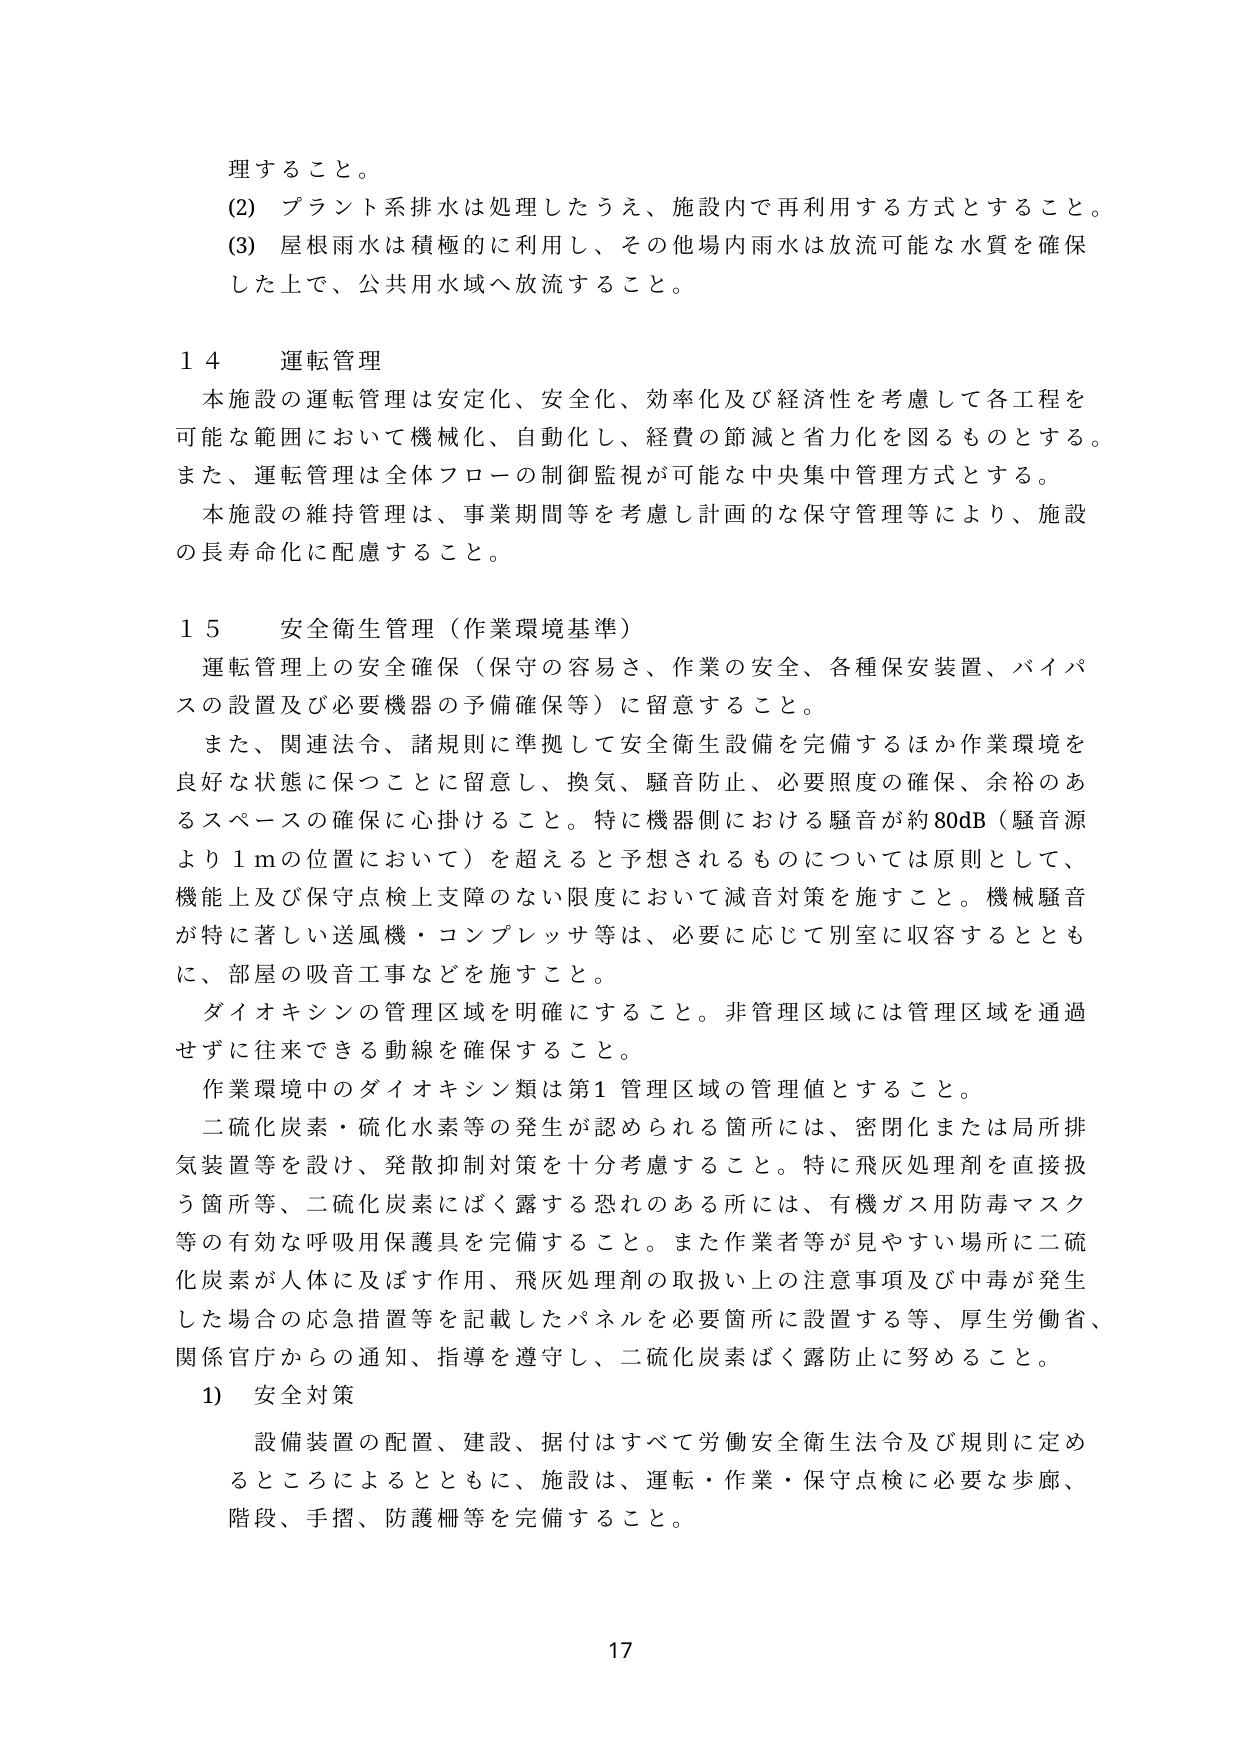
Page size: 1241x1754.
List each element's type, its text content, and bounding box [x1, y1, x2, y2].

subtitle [208, 149, 1091, 187]
text 作業環境中のダイオキシン類は第1管理区域の管理値とすること。 [173, 1069, 1091, 1107]
subtitle 屋根雨水は積極的に利用し、その他場内雨水は放流可能な水質を確保した上で、公共用水域へ放流すること。 [208, 225, 1091, 302]
subtitle プラント系排水は処理したうえ、施設内で再利用する方式とすること。 [208, 187, 1091, 225]
text 二硫化炭素・硫化水素等の発生が認められる箇所には、密閉化または局所排気装置等を設け、発散抑制対策を十分考慮すること。特に飛灰処理剤を直接扱う箇所等、二硫化炭素にばく露する恐れのある所には、有機ガス用防毒マスク等の有効な呼吸用保護具を完備すること。また作業者等が見やすい場所に二硫化炭素が人体に及ぼす作用、飛灰処理剤の取扱い上の注意事項及び中毒が発生した場合の応急措置等を記載したパネルを必要箇所に設置する等、厚生労働省、関係官庁からの通知、指導を遵守し、二硫化炭素ばく露防止に努めること。 [173, 1107, 1091, 1375]
subtitle 安全衛生管理（作業環境基準） [173, 609, 1091, 647]
text 運転管理上の安全確保（保守の容易さ、作業の安全、各種保安装置、バイパスの設置及び必要機器の予備確保等）に留意すること。 [173, 647, 1091, 724]
subtitle 安全対策 [197, 1375, 1091, 1414]
text 本施設の維持管理は、事業期間等を考慮し計画的な保守管理等により、施設の長寿命化に配慮すること。 [173, 494, 1091, 570]
subtitle 運転管理 [173, 340, 1091, 379]
text 本施設の運転管理は安定化、安全化、効率化及び経済性を考慮して各工程を可能な範囲において機械化、自動化し、経費の節減と省力化を図るものとする。また、運転管理は全体フローの制御監視が可能な中央集中管理方式とする。 [173, 379, 1091, 494]
text 設備装置の配置、建設、据付はすべて労働安全衛生法令及び規則に定めるところによるとともに、施設は、運転・作業・保守点検に必要な歩廊、階段、手摺、防護柵等を完備すること。 [219, 1421, 1091, 1536]
text また、関連法令、諸規則に準拠して安全衛生設備を完備するほか作業環境を良好な状態に保つことに留意し、換気、騒音防止、必要照度の確保、余裕のあるスペースの確保に心掛けること。特に機器側における騒音が約80dB（騒音源より１ｍの位置において）を超えると予想されるものについては原則として、機能上及び保守点検上支障のない限度において減音対策を施すこと。機械騒音が特に著しい送風機・コンプレッサ等は、必要に応じて別室に収容するとともに、部屋の吸音工事などを施すこと。 [173, 724, 1091, 992]
text ダイオキシンの管理区域を明確にすること。非管理区域には管理区域を通過せずに往来できる動線を確保すること。 [173, 992, 1091, 1069]
